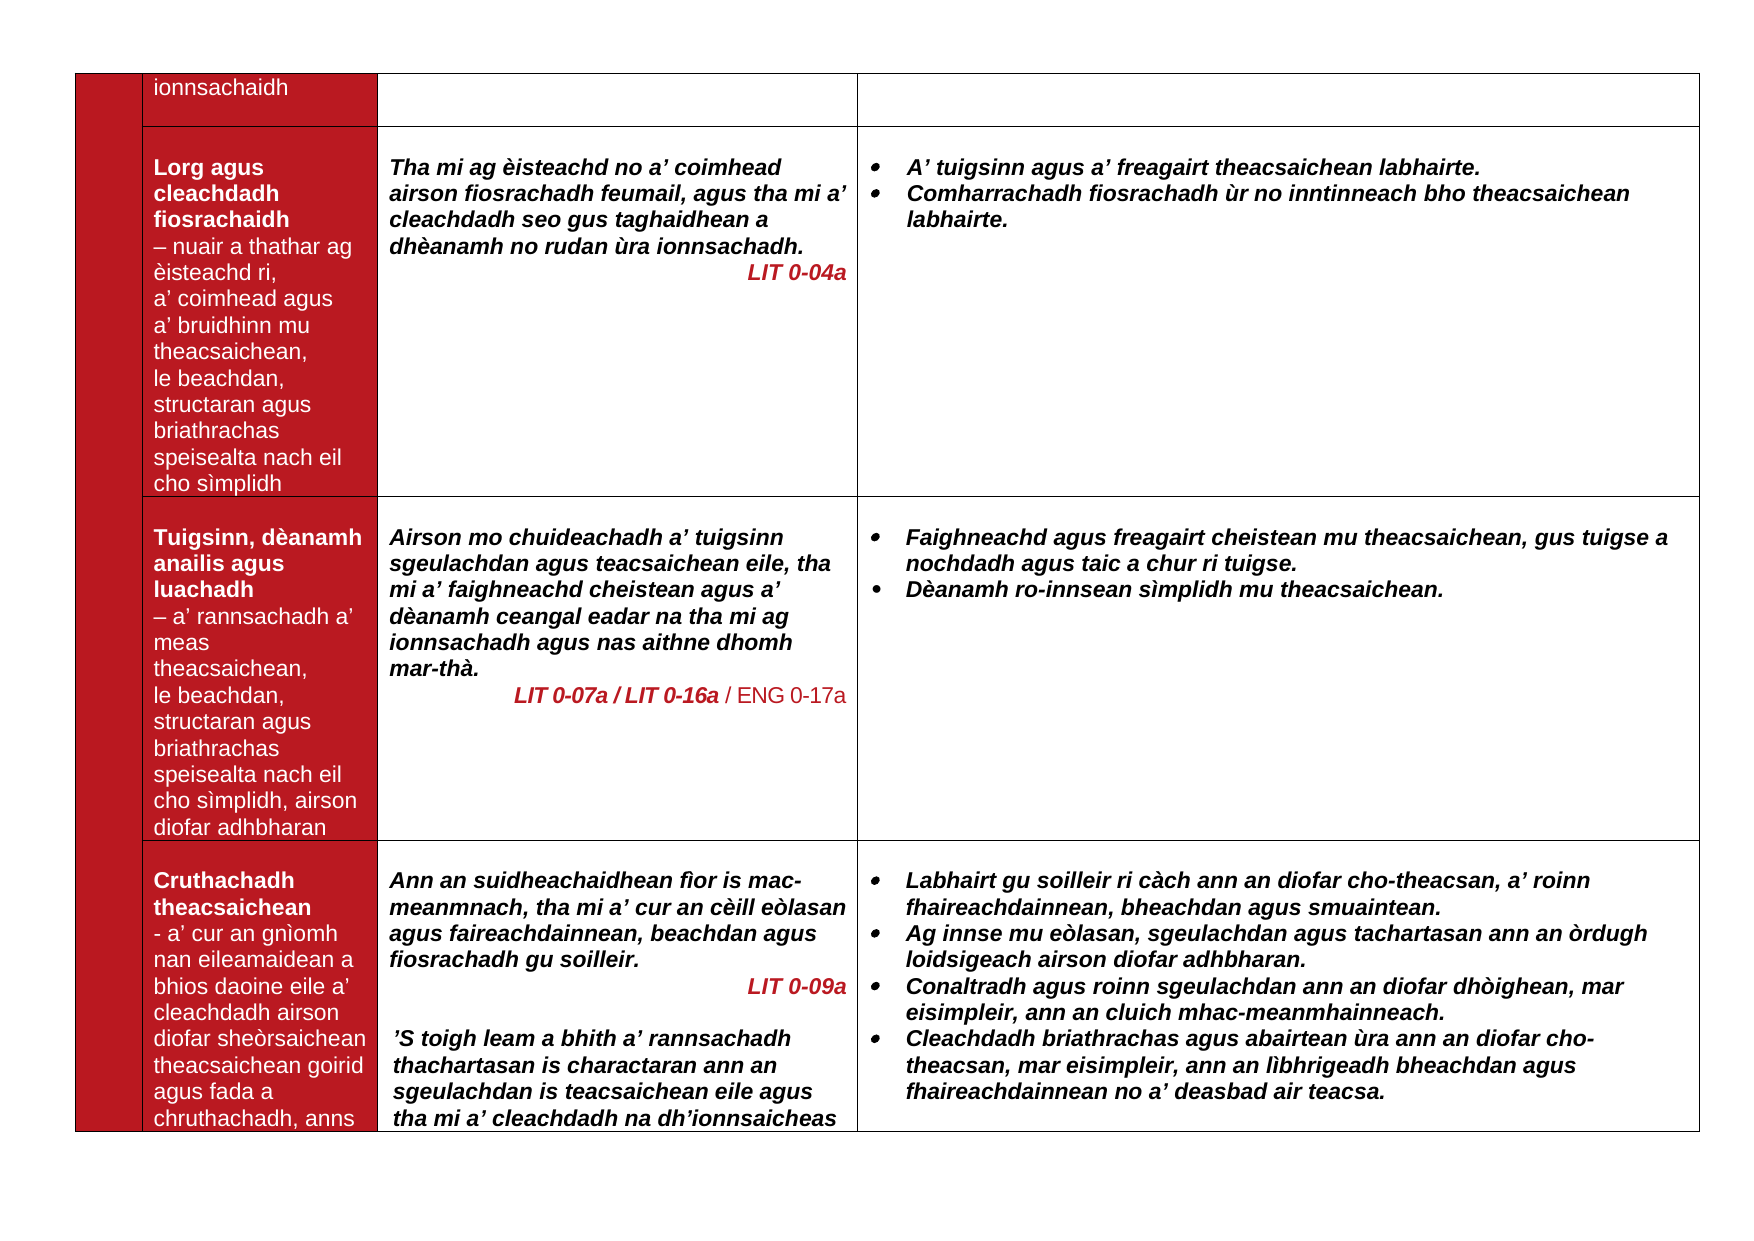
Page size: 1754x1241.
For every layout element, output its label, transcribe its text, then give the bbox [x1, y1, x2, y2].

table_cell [378, 841, 857, 1131]
table_cell Lorg agus cleachdadh fiosrachaidh – nuair a thathar ag èisteachd ri, a’ coimhead agus a’ bruidhinn mu theacsaichean, le beachdan, structaran agus briathrachas speisealta nach eil cho sìmplidh [143, 127, 377, 496]
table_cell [143, 841, 377, 1131]
table_cell Tha mi ag èisteachd no a’ coimhead airson fiosrachadh feumail, agus tha mi a’ cleachdadh seo gus taghaidhean a dhèanamh no rudan ùra ionnsachadh. LIT 0-04a [378, 127, 857, 496]
table_cell Airson mo chuideachadh a’ tuigsinn sgeulachdan agus teacsaichean eile, tha mi a’ faighneachd cheistean agus a’ dèanamh ceangal eadar na tha mi ag ionnsachadh agus nas aithne dhomh mar-thà. LIT 0-07a / LIT 0-16a / ENG 0-17a [378, 497, 857, 840]
table_cell Faighneachd agus freagairt cheistean mu theacsaichean, gus tuigse a nochdadh agus taic a chur ri tuigse. Dèanamh ro-innsean sìmplidh mu theacsaichean. [858, 497, 1699, 840]
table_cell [858, 74, 1699, 126]
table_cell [378, 74, 857, 126]
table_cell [143, 74, 377, 126]
table_cell A’ tuigsinn agus a’ freagairt theacsaichean labhairte. Comharrachadh fiosrachadh ùr no inntinneach bho theacsaichean labhairte. [858, 127, 1699, 496]
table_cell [858, 841, 1699, 1131]
table_cell Tuigsinn, dèanamh anailis agus luachadh – a’ rannsachadh a’ meas theacsaichean, le beachdan, structaran agus briathrachas speisealta nach eil cho sìmplidh, airson diofar adhbharan [143, 497, 377, 840]
